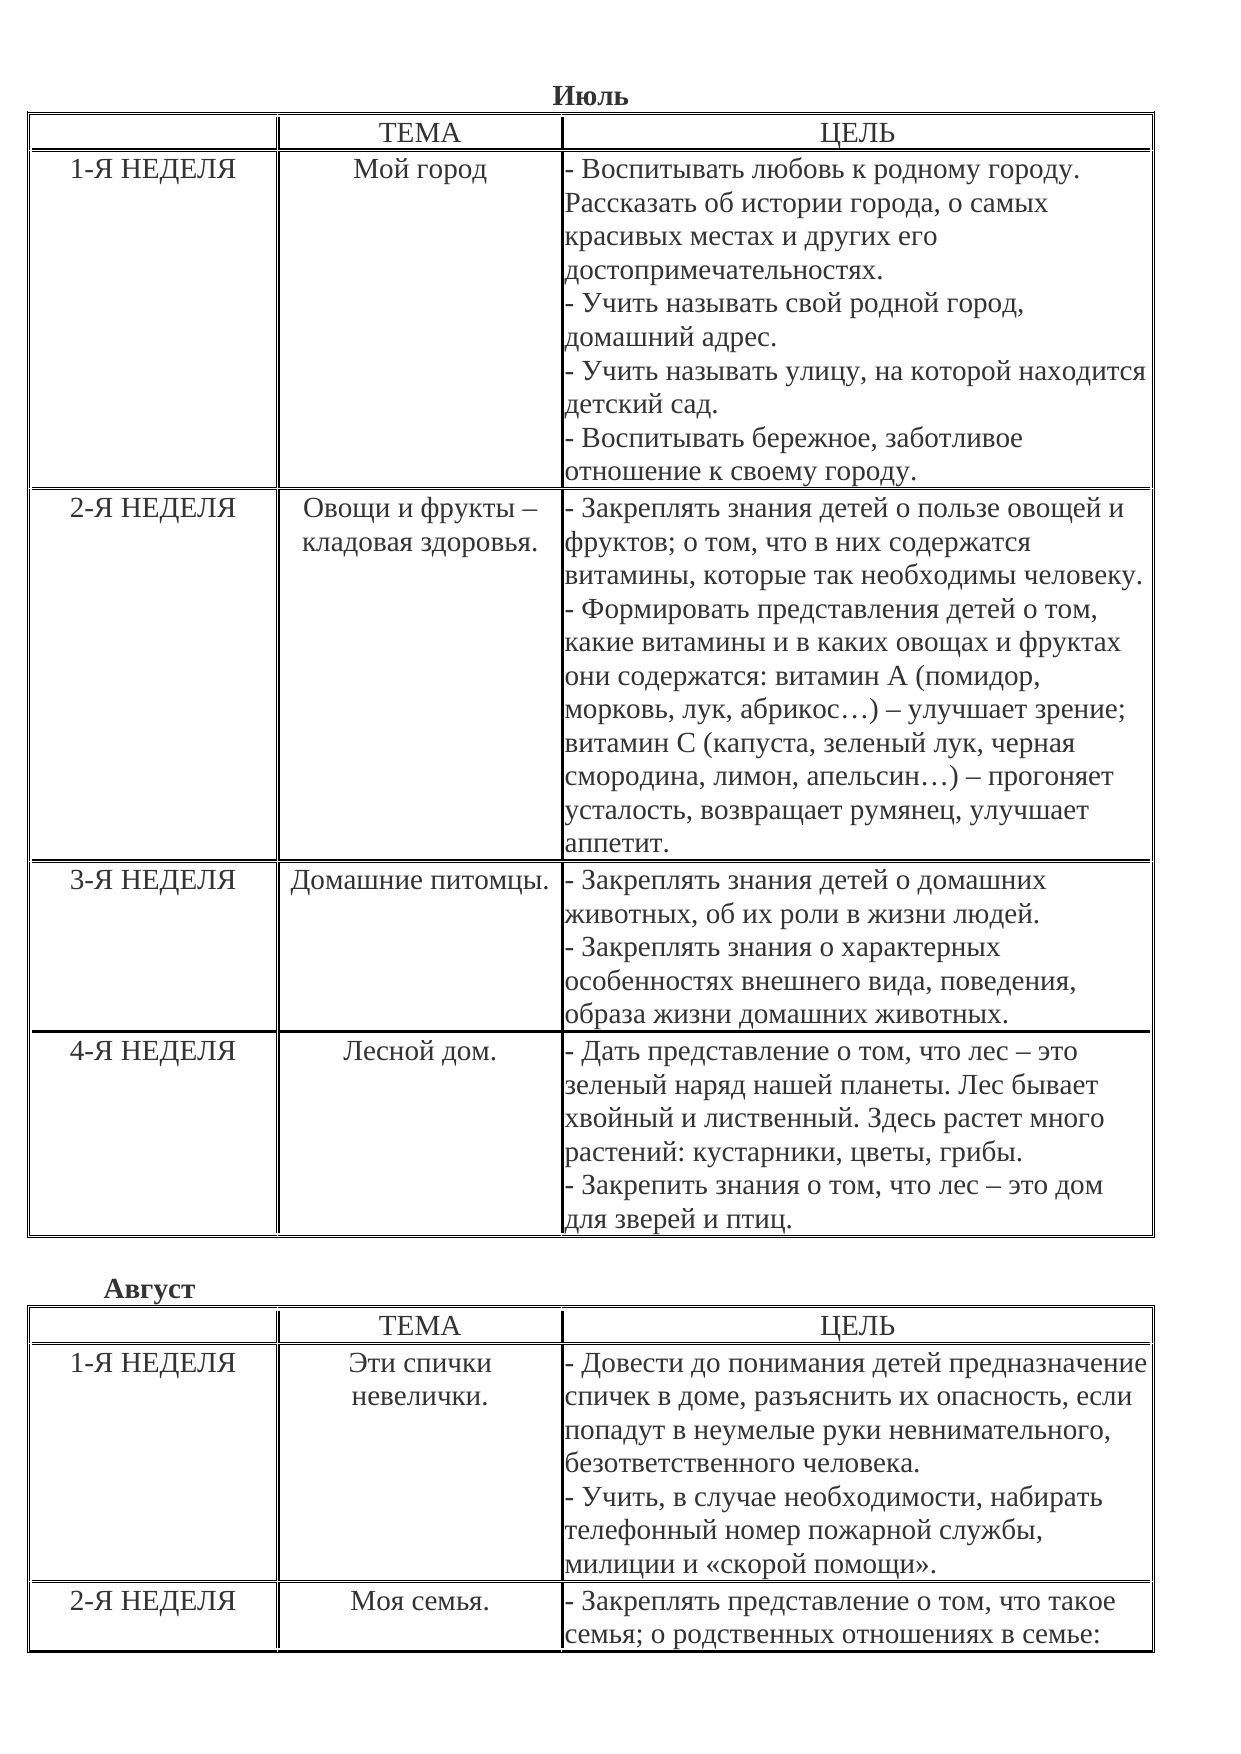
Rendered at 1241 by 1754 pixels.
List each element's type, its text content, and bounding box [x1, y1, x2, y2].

table_header ТЕМА [278, 1306, 562, 1342]
table_cell - Закреплять знания детей о пользе овощей и фруктов; о том, что в них содержатся витамины, которые так необходимы человеку. - Формировать представления детей о том, какие витамины и в каких овощах и фруктах они содержатся: витамин А (помидор, морковь, лук, абрикос…) – улучшает зрение; витамин С (капуста, зеленый лук, черная смородина, лимон, апельсин…) – прогоняет усталость, возвращает румянец, улучшает аппетит. [562, 487, 1153, 859]
table_cell 2-Я НЕДЕЛЯ [30, 1580, 278, 1650]
table_cell 1-Я НЕДЕЛЯ [30, 148, 276, 487]
table_cell 4-Я НЕДЕЛЯ [30, 1030, 278, 1234]
table_header [28, 1306, 278, 1342]
table_cell 2-Я НЕДЕЛЯ [28, 487, 278, 859]
table_cell Эти спички невелички. [280, 1345, 561, 1579]
table_cell Лесной дом. [278, 1033, 562, 1234]
text Июль [103, 78, 1078, 111]
table_cell Домашние питомцы. [280, 863, 561, 1030]
table_header [30, 113, 278, 148]
table_header ЦЕЛЬ [562, 1308, 1152, 1342]
table_cell - Дать представление о том, что лес – это зеленый наряд нашей планеты. Лес бывает хвойный и лиственный. Здесь растет много растений: кустарники, цветы, грибы. - Закрепить знания о том, что лес – это дом для зверей и птиц. [564, 1030, 1152, 1234]
table_cell Моя семья. [278, 1583, 562, 1650]
table_cell 3-Я НЕДЕЛЯ [30, 859, 276, 1030]
table_cell - Довести до понимания детей предназначение спичек в доме, разъяснить их опасность, если попадут в неумелые руки невнимательного, безответственного человека. - Учить, в случае необходимости, набирать телефонный номер пожарной службы, милиции и «скорой помощи». [562, 1342, 1153, 1579]
table_cell 1-Я НЕДЕЛЯ [28, 1342, 278, 1579]
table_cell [562, 1580, 1152, 1650]
table_header ТЕМА [278, 113, 562, 148]
table_cell - Закреплять знания детей о домашних животных, об их роли в жизни людей. - Закреплять знания о характерных особенностях внешнего вида, поведения, образа жизни домашних животных. [564, 859, 1152, 1030]
text Август [103, 1271, 1078, 1305]
table_cell Мой город [280, 152, 561, 487]
table_cell - Воспитывать любовь к родному городу. Рассказать об истории города, о самых красивых местах и других его достопримечательностях. - Учить называть свой родной город, домашний адрес. - Учить называть улицу, на которой находится детский сад. - Воспитывать бережное, заботливое отношение к своему городу. [564, 148, 1152, 487]
table_cell Овощи и фрукты – кладовая здоровья. [280, 490, 561, 859]
table_header ЦЕЛЬ [562, 115, 1152, 148]
